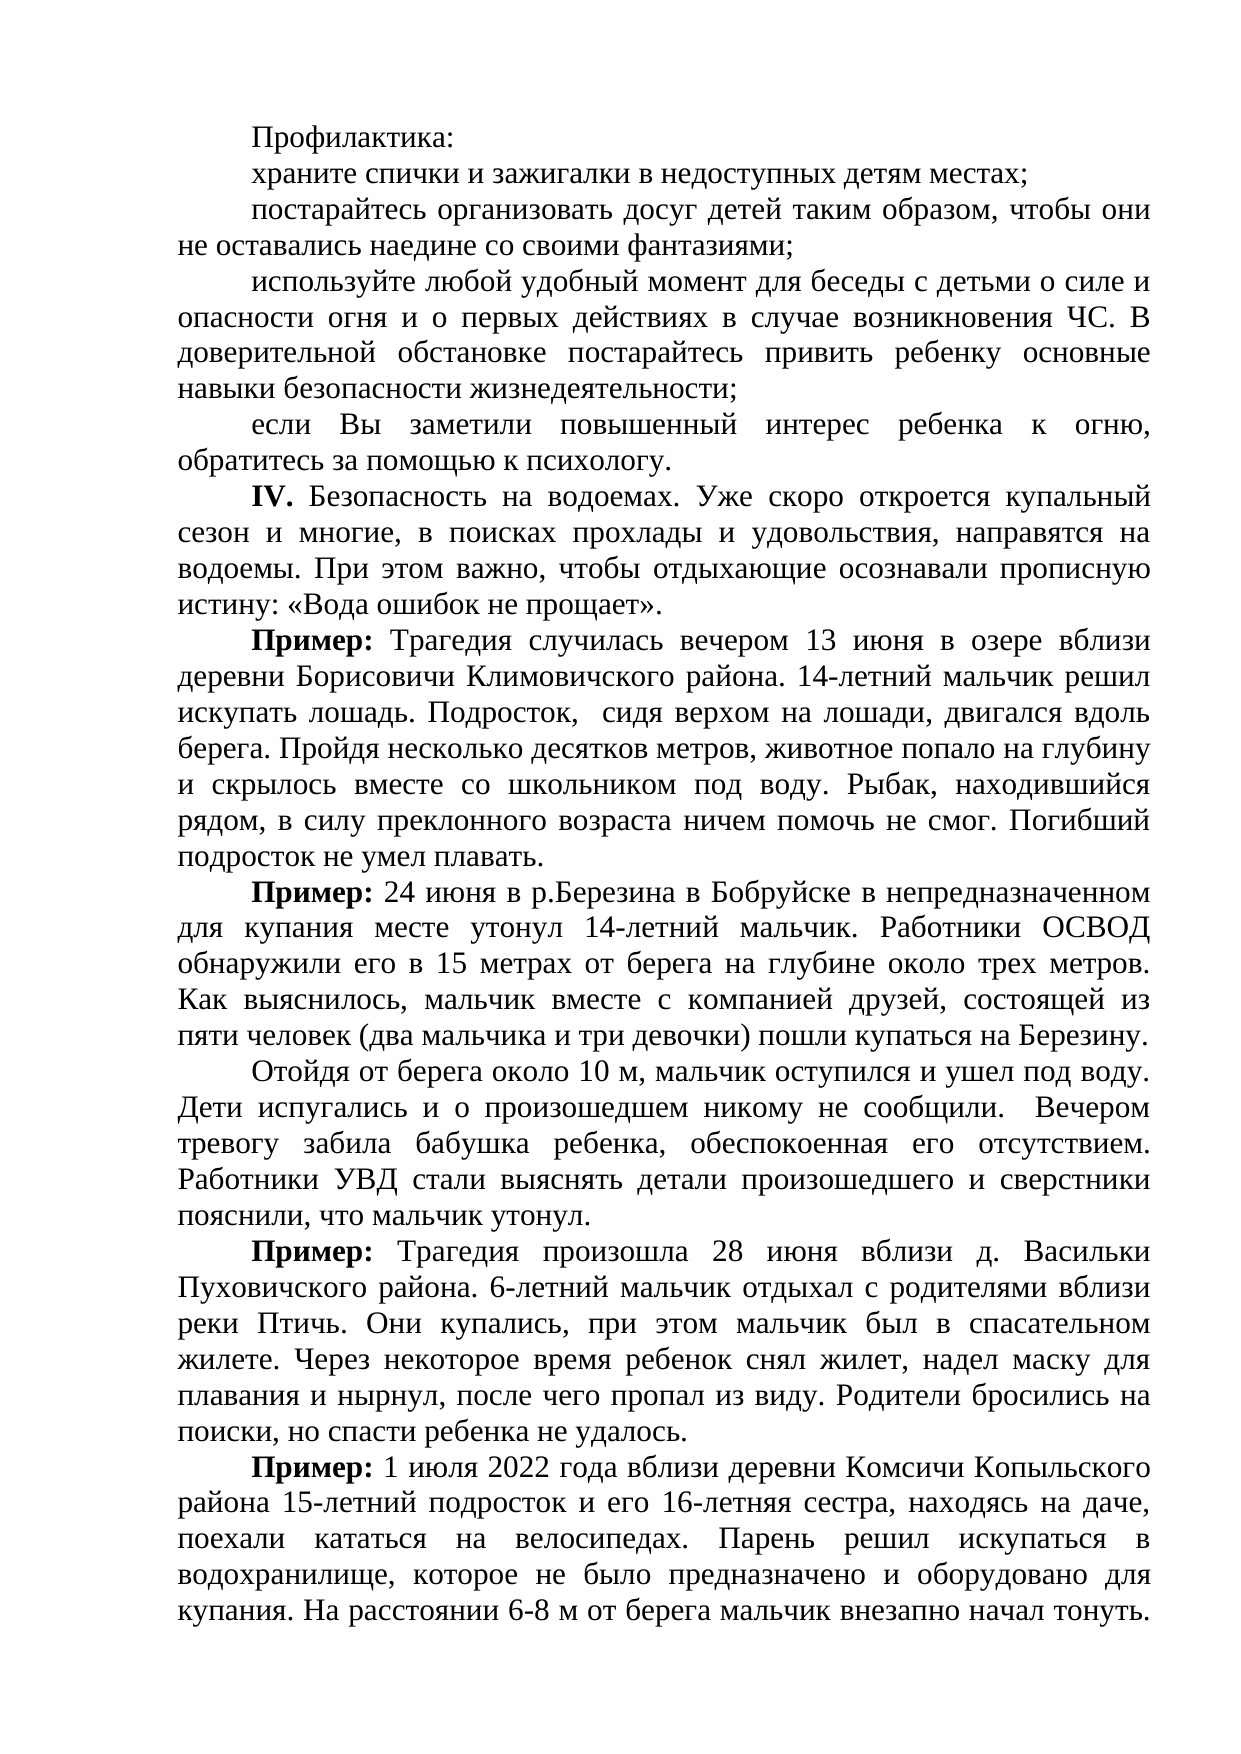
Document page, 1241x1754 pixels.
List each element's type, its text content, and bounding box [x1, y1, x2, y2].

text Пример: 24 июня в р.Березина в Бобруйске в непредназначенном для купания месте утонул 14-летний мальчик. Работники ОСВОД обнаружили его в 15 метрах от берега на глубине около трех метров. Как выяснилось, мальчик вместе с компанией друзей, состоящей из пяти человек (два мальчика и три девочки) пошли купаться на Березину. [177, 873, 1152, 1052]
text используйте любой удобный момент для беседы с детьми о силе и опасности огня и о первых действиях в случае возникновения ЧС. В доверительной обстановке постарайтесь привить ребенку основные навыки безопасности жизнедеятельности; [177, 262, 1152, 406]
text Пример: Трагедия произошла 28 июня вблизи д. Васильки Пуховичского района. 6-летний мальчик отдыхал с родителями вблизи реки Птичь. Они купались, при этом мальчик был в спасательном жилете. Через некоторое время ребенок снял жилет, надел маску для плавания и нырнул, после чего пропал из виду. Родители бросились на поиски, но спасти ребенка не удалось. [177, 1232, 1152, 1448]
text IV. Безопасность на водоемах. Уже скоро откроется купальный сезон и многие, в поисках прохлады и удовольствия, направятся на водоемы. При этом важно, чтобы отдыхающие осознавали прописную истину: «Вода ошибок не прощает». [177, 477, 1152, 621]
text Пример: Трагедия случилась вечером 13 июня в озере вблизи деревни Борисовичи Климовичского района. 14-летний мальчик решил искупать лошадь. Подросток, сидя верхом на лошади, двигался вдоль берега. Пройдя несколько десятков метров, животное попало на глубину и скрылось вместе со школьником под воду. Рыбак, находившийся рядом, в силу преклонного возраста ничем помочь не смог. Погибший подросток не умел плавать. [177, 621, 1152, 873]
text если Вы заметили повышенный интерес ребенка к огню, обратитесь за помощью к психологу. [177, 406, 1152, 477]
text храните спички и зажигалки в недоступных детям местах; [177, 154, 1152, 190]
text Отойдя от берега около 10 м, мальчик оступился и ушел под воду. Дети испугались и о произошедшем никому не сообщили. Вечером тревогу забила бабушка ребенка, обеспокоенная его отсутствием. Работники УВД стали выяснять детали произошедшего и сверстники пояснили, что мальчик утонул. [177, 1052, 1152, 1232]
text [177, 1448, 1152, 1627]
text Профилактика: [177, 118, 1152, 154]
text постарайтесь организовать досуг детей таким образом, чтобы они не оставались наедине со своими фантазиями; [177, 190, 1152, 262]
